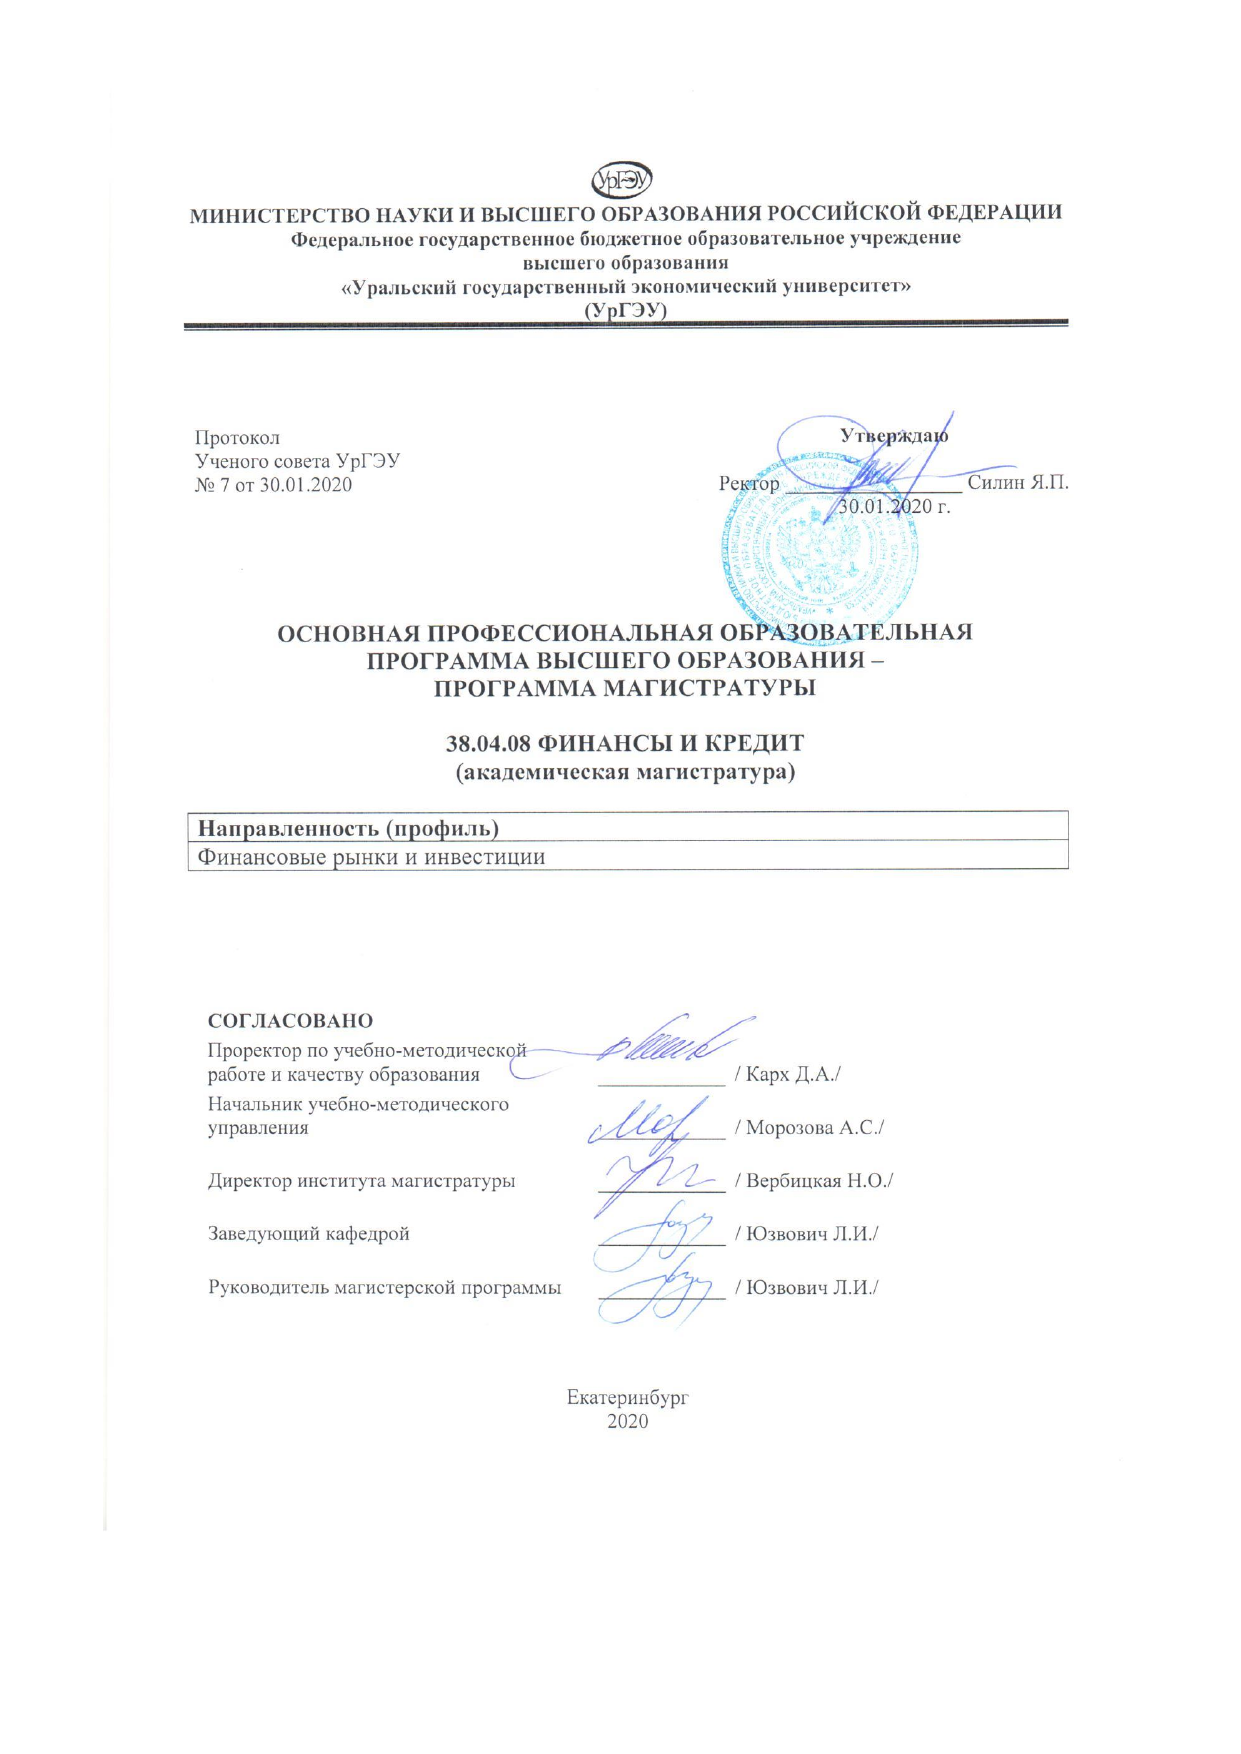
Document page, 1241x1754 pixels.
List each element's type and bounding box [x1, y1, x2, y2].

picture [103, 88, 1137, 1547]
